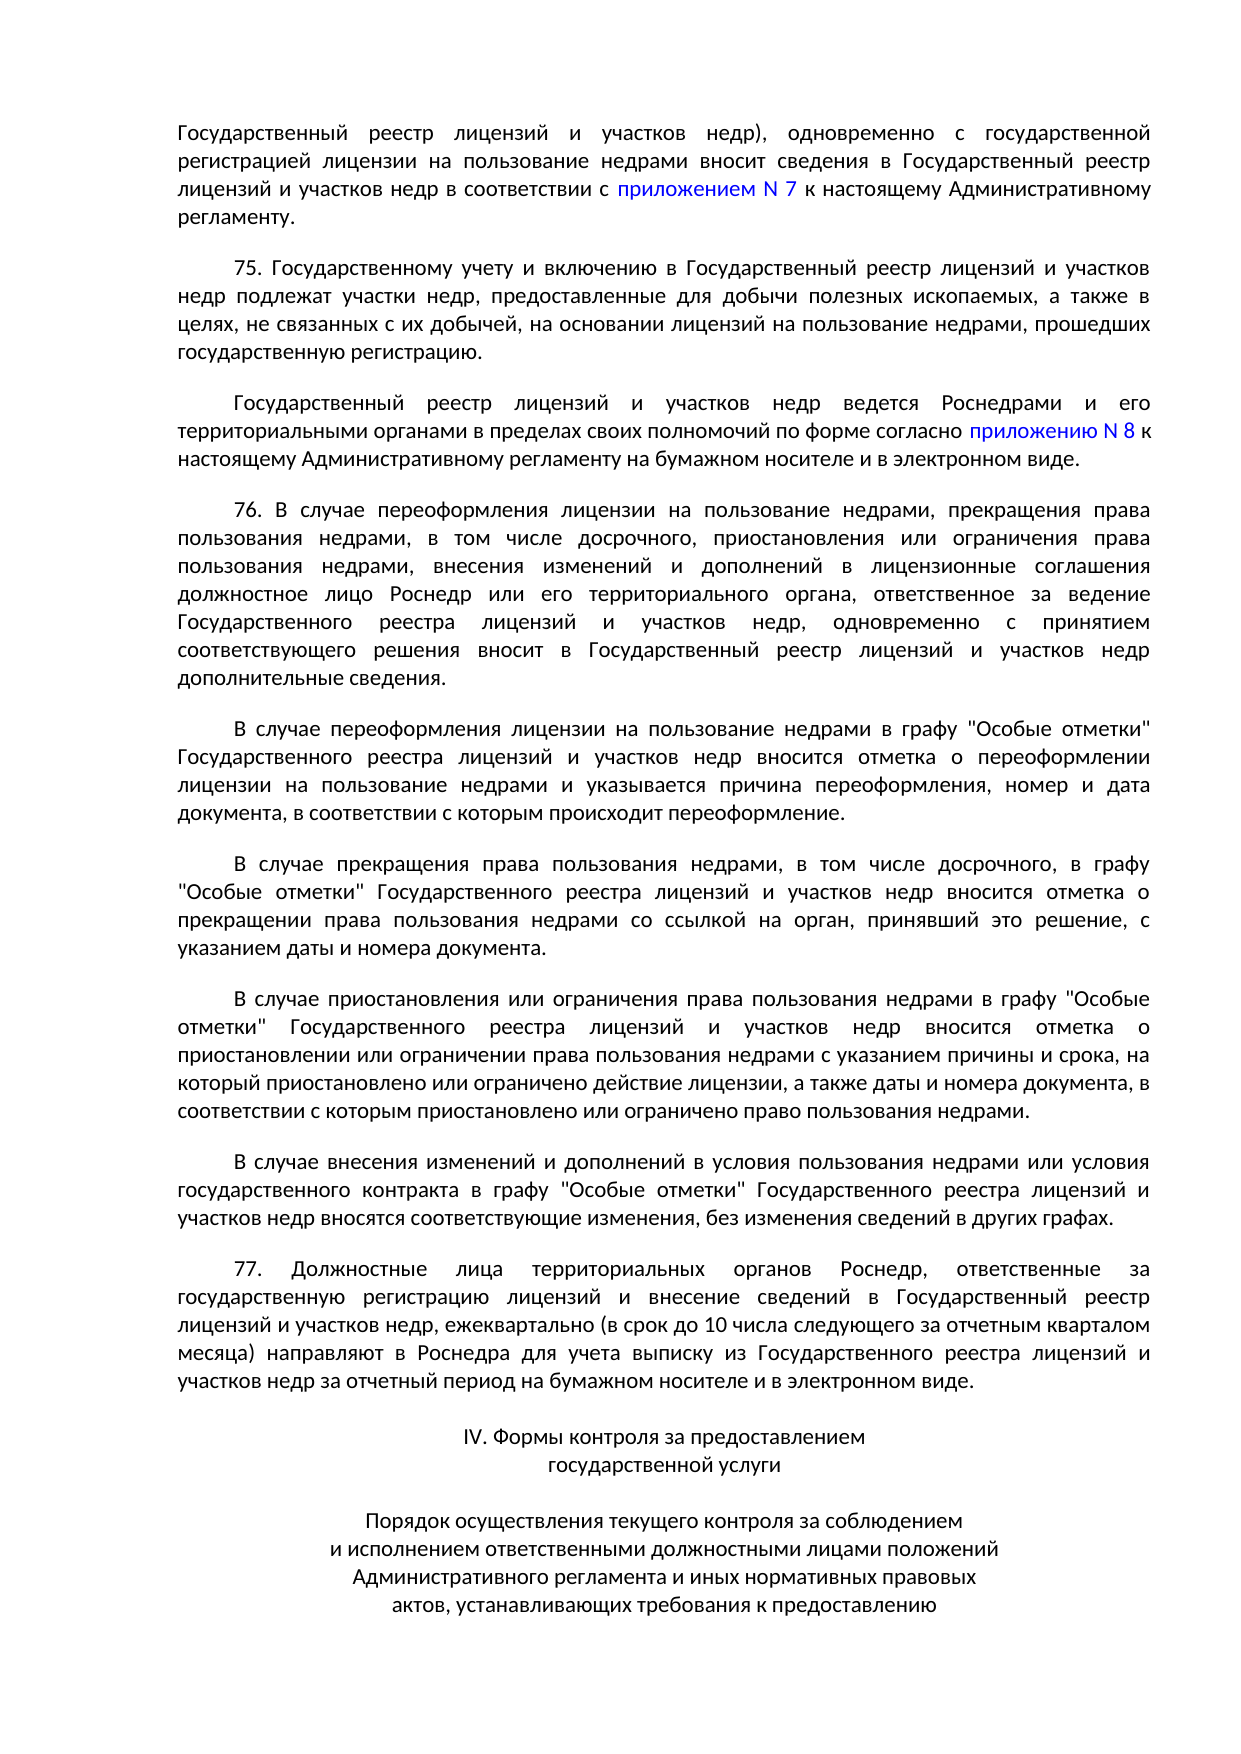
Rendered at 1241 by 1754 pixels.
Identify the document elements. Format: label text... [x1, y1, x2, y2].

text 77. Должностные лица территориальных органов Роснедр, ответственные за государственную регистрацию лицензий и внесение сведений в Государственный реестр лицензий и участков недр, ежеквартально (в срок до 10 числа следующего за отчетным кварталом месяца) направляют в Роснедра для учета выписку из Государственного реестра лицензий и участков недр за отчетный период на бумажном носителе и в электронном виде. [177, 1254, 1152, 1394]
text В случае прекращения права пользования недрами, в том числе досрочного, в графу "Особые отметки" Государственного реестра лицензий и участков недр вносится отметка о прекращении права пользования недрами со ссылкой на орган, принявший это решение, с указанием даты и номера документа. [177, 849, 1152, 961]
text IV. Формы контроля за предоставлением [177, 1422, 1152, 1450]
text В случае внесения изменений и дополнений в условия пользования недрами или условия государственного контракта в графу "Особые отметки" Государственного реестра лицензий и участков недр вносятся соответствующие изменения, без изменения сведений в других графах. [177, 1147, 1152, 1231]
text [177, 118, 1152, 230]
text Государственный реестр лицензий и участков недр ведется Роснедрами и его территориальными органами в пределах своих полномочий по форме согласно приложению N 8 к настоящему Административному регламенту на бумажном носителе и в электронном виде. [177, 388, 1152, 472]
text актов, устанавливающих требования к предоставлению [177, 1590, 1152, 1618]
text 75. Государственному учету и включению в Государственный реестр лицензий и участков недр подлежат участки недр, предоставленные для добычи полезных ископаемых, а также в целях, не связанных с их добычей, на основании лицензий на пользование недрами, прошедших государственную регистрацию. [177, 253, 1152, 365]
text 76. В случае переоформления лицензии на пользование недрами, прекращения права пользования недрами, в том числе досрочного, приостановления или ограничения права пользования недрами, внесения изменений и дополнений в лицензионные соглашения должностное лицо Роснедр или его территориального органа, ответственное за ведение Государственного реестра лицензий и участков недр, одновременно с принятием соответствующего решения вносит в Государственный реестр лицензий и участков недр дополнительные сведения. [177, 495, 1152, 691]
text государственной услуги [177, 1450, 1152, 1478]
text и исполнением ответственными должностными лицами положений [177, 1534, 1152, 1562]
text В случае приостановления или ограничения права пользования недрами в графу "Особые отметки" Государственного реестра лицензий и участков недр вносится отметка о приостановлении или ограничении права пользования недрами с указанием причины и срока, на который приостановлено или ограничено действие лицензии, а также даты и номера документа, в соответствии с которым приостановлено или ограничено право пользования недрами. [177, 984, 1152, 1124]
text В случае переоформления лицензии на пользование недрами в графу "Особые отметки" Государственного реестра лицензий и участков недр вносится отметка о переоформлении лицензии на пользование недрами и указывается причина переоформления, номер и дата документа, в соответствии с которым происходит переоформление. [177, 714, 1152, 826]
text Административного регламента и иных нормативных правовых [177, 1562, 1152, 1590]
text Порядок осуществления текущего контроля за соблюдением [177, 1506, 1152, 1534]
